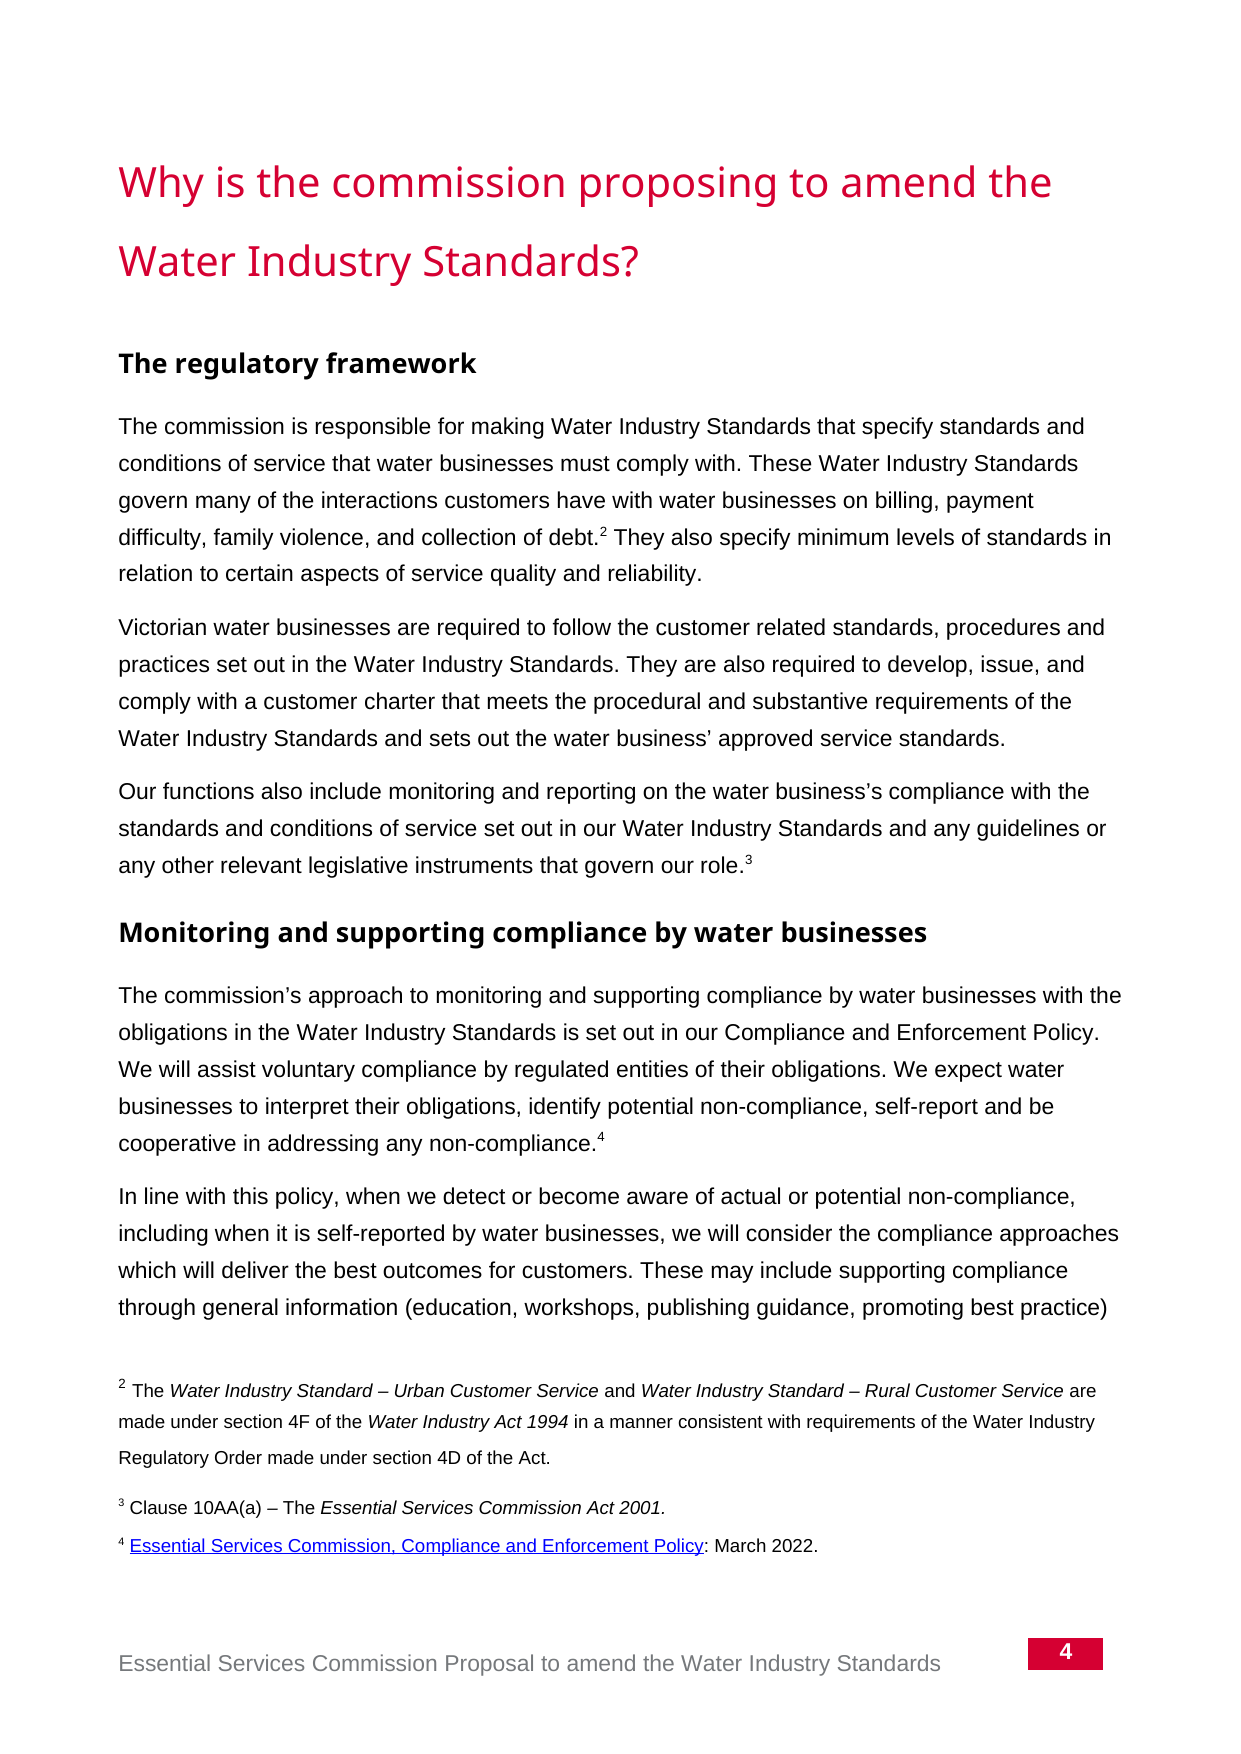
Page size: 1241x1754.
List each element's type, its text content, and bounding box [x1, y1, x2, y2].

text The commission’s approach to monitoring and supporting compliance by water businesses with the obligations in the Water Industry Standards is set out in our Compliance and Enforcement Policy. We will assist voluntary compliance by regulated entities of their obligations. We expect water businesses to interpret their obligations, identify potential non-compliance, self-report and be cooperative in addressing any non-compliance. [118, 982, 1122, 1156]
subtitle Monitoring and supporting compliance by water businesses [118, 914, 1122, 951]
subtitle The regulatory framework [118, 345, 1122, 382]
text The commission is responsible for making Water Industry Standards that specify standards and conditions of service that water businesses must comply with. These Water Industry Standards govern many of the interactions customers have with water businesses on billing, payment difficulty, family violence, and collection of debt. They also specify minimum levels of standards in relation to certain aspects of service quality and reliability. [118, 413, 1122, 587]
text Victorian water businesses are required to follow the customer related standards, procedures and practices set out in the Water Industry Standards. They are also required to develop, issue, and comply with a customer charter that meets the procedural and substantive requirements of the Water Industry Standards and sets out the water business’ approved service standards. [118, 614, 1122, 751]
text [118, 1183, 1122, 1320]
text Our functions also include monitoring and reporting on the water business’s compliance with the standards and conditions of service set out in our Water Industry Standards and any guidelines or any other relevant legislative instruments that govern our role. [118, 778, 1122, 878]
subtitle Why is the commission proposing to amend the Water Industry Standards? [118, 152, 1122, 289]
